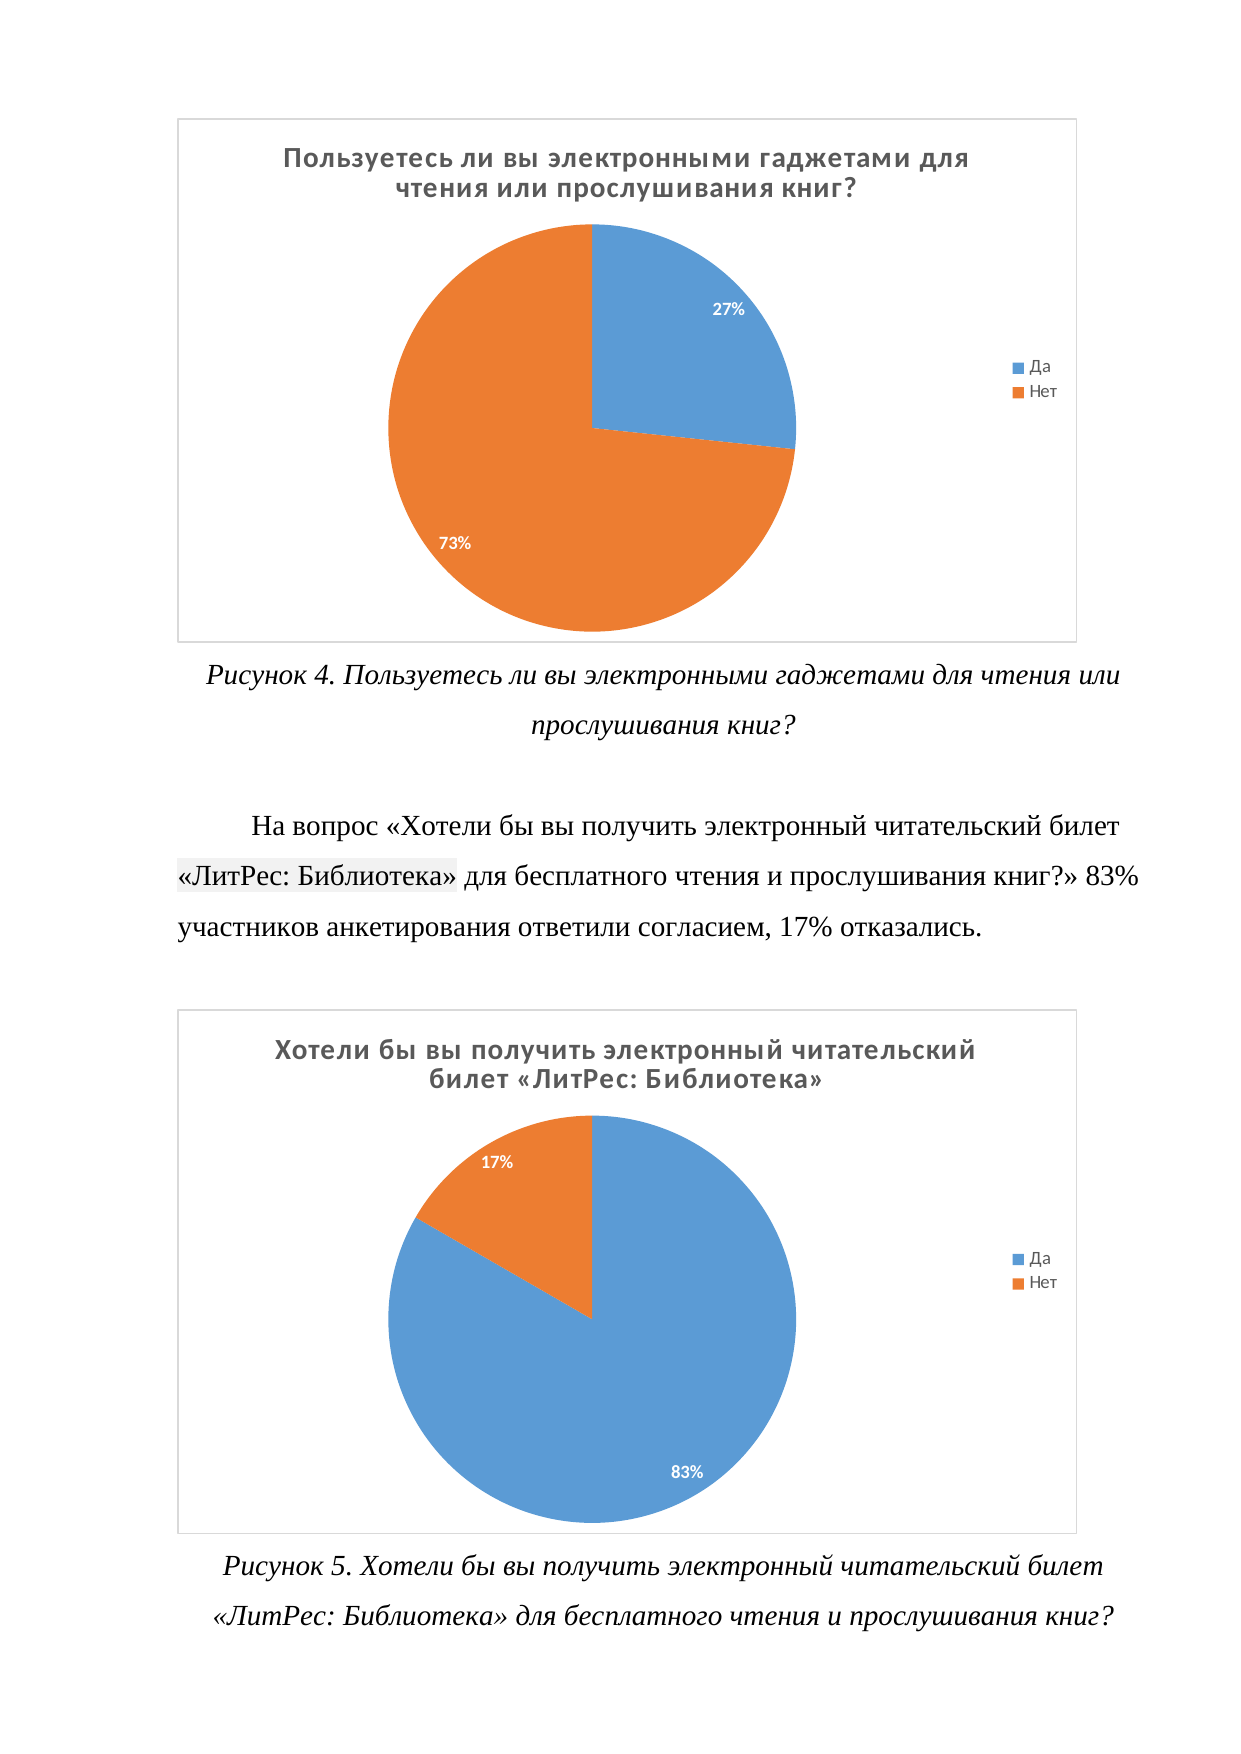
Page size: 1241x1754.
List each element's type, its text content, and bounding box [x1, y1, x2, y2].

text На вопрос «Хотели бы вы получить электронный читательский билет «ЛитРес: Библиотека» для бесплатного чтения и прослушивания книг?» 83% участников анкетирования ответили согласием, 17% отказались. [177, 808, 1152, 942]
text Рисунок 4. Пользуетесь ли вы электронными гаджетами для чтения или прослушивания книг? [177, 657, 1152, 741]
text Рисунок 5. Хотели бы вы получить электронный читательский билет «ЛитРес: Библиотека» для бесплатного чтения и прослушивания книг? [177, 1548, 1152, 1632]
